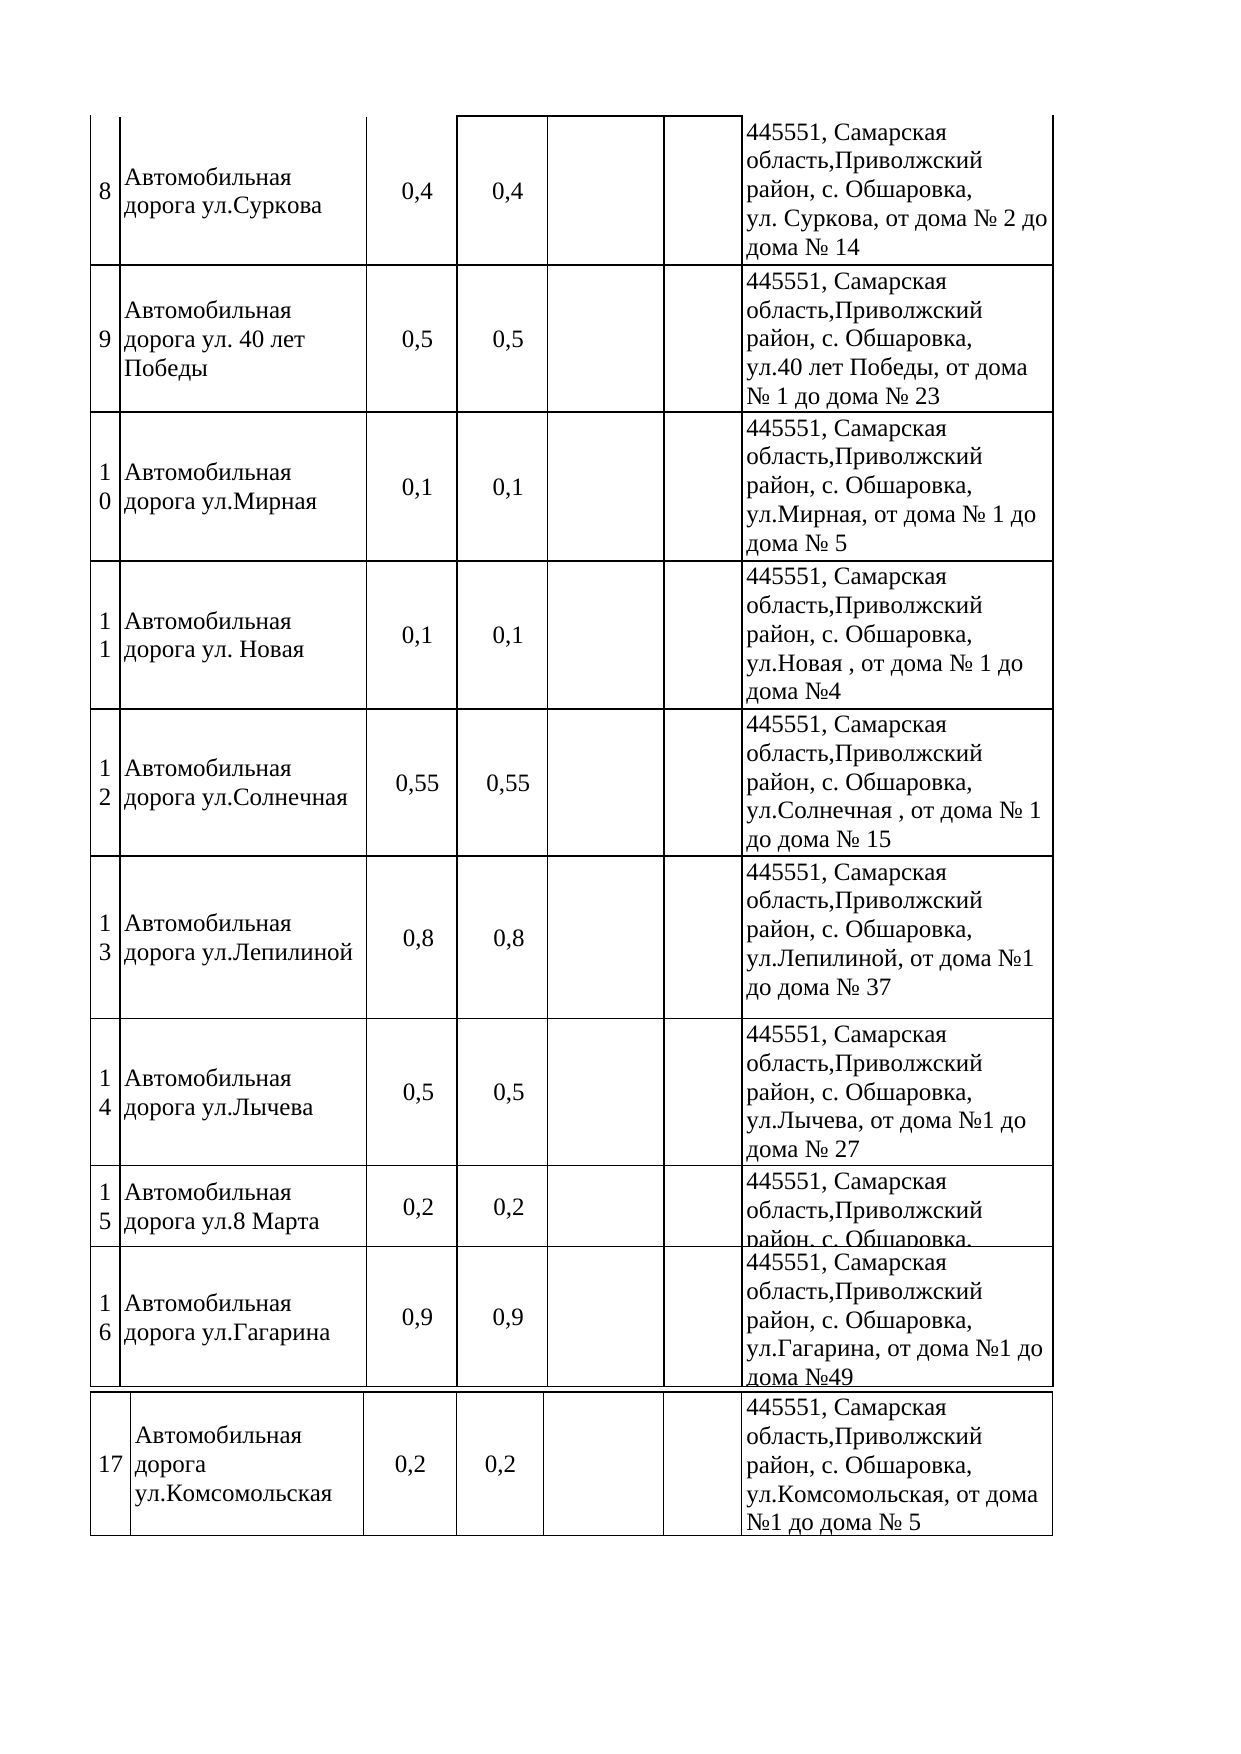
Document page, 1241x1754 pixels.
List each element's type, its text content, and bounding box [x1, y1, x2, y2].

table_cell 445551, Самарская область,Приволжский район, с. Обшаровка, ул. 8 Марта , от дома №1 до дома № 11 [743, 1166, 1052, 1246]
table_header 0,2 [457, 1393, 543, 1534]
table_cell 14 [91, 1019, 119, 1165]
table_header [665, 117, 741, 264]
table_cell [548, 266, 663, 411]
table_cell 445551, Самарская область,Приволжский район, с. Обшаровка, ул.Солнечная , от дома № 1 до дома № 15 [743, 710, 1052, 855]
table_cell 16 [91, 1247, 119, 1386]
table_cell 0,1 [458, 413, 547, 560]
table_cell 0,5 [367, 266, 456, 411]
table_cell 10 [91, 413, 119, 560]
table_cell 0,9 [458, 1247, 547, 1386]
table_cell Автомобильная дорога ул. 40 лет Победы [121, 266, 366, 411]
table_cell 445551, Самарская область,Приволжский район, с. Обшаровка, ул.40 лет Победы, от дома № 1 до дома № 23 [743, 266, 1052, 411]
table_cell 445551, Самарская область,Приволжский район, с. Обшаровка, ул.Мирная, от дома № 1 до дома № 5 [743, 413, 1052, 560]
table_cell [665, 710, 741, 855]
table_cell [665, 413, 741, 560]
table_cell [548, 710, 663, 855]
table_cell [665, 562, 741, 708]
table_header 8 [91, 115, 120, 264]
table_cell Автомобильная дорога ул.8 Марта [121, 1166, 366, 1246]
table_header [544, 1393, 663, 1534]
table_header [548, 117, 663, 264]
table_cell [548, 413, 663, 560]
table_header 445551, Самарская область,Приволжский район, с. Обшаровка, ул.Комсомольская, от дома №1 до дома № 5 [742, 1393, 1052, 1534]
table_cell Автомобильная дорога ул.Лепилиной [121, 857, 366, 1017]
table_cell 9 [91, 266, 119, 411]
table_cell 0,8 [367, 857, 456, 1017]
table_cell [665, 266, 741, 411]
table_cell 0,8 [458, 857, 547, 1017]
table_cell 445551, Самарская область,Приволжский район, с. Обшаровка, ул.Новая , от дома № 1 до дома №4 [743, 562, 1052, 708]
table_cell 0,2 [458, 1166, 547, 1246]
table_cell Автомобильная дорога ул.Гагарина [121, 1247, 366, 1386]
table_cell 15 [91, 1166, 119, 1246]
table_cell 13 [91, 857, 119, 1017]
table_cell 0,1 [367, 413, 456, 560]
table_cell Автомобильная дорога ул.Солнечная [121, 710, 366, 855]
table_cell Автомобильная дорога ул. Новая [121, 562, 366, 708]
table_header Автомобильная дорога ул.Суркова [120, 115, 366, 264]
table_cell 0,9 [367, 1247, 456, 1386]
table_cell [665, 1019, 741, 1165]
table_cell 0,5 [458, 266, 547, 411]
table_cell Автомобильная дорога ул.Лычева [121, 1019, 366, 1165]
table_header 0,4 [366, 115, 456, 264]
table_cell 0,55 [458, 710, 547, 855]
table_cell 445551, Самарская область,Приволжский район, с. Обшаровка, ул.Лепилиной, от дома №1 до дома № 37 [743, 857, 1052, 1017]
table_cell 11 [91, 562, 119, 708]
table_header 445551, Самарская область,Приволжский район, с. Обшаровка, ул. Суркова, от дома № 2 до дома № 14 [743, 115, 1052, 264]
table_cell 0,2 [367, 1166, 456, 1246]
table_cell 445551, Самарская область,Приволжский район, с. Обшаровка, ул.Гагарина, от дома №1 до дома №49 [743, 1247, 1052, 1386]
table_cell [548, 562, 663, 708]
table_cell 445551, Самарская область,Приволжский район, с. Обшаровка, ул.Лычева, от дома №1 до дома № 27 [743, 1019, 1052, 1165]
table_cell Автомобильная дорога ул.Мирная [121, 413, 366, 560]
table_cell [665, 857, 741, 1017]
table_cell [548, 857, 663, 1017]
table_cell [548, 1166, 663, 1246]
table_header Автомобильная дорога ул.Комсомольская [131, 1393, 363, 1534]
table_header [664, 1393, 741, 1534]
table_header 17 [91, 1393, 130, 1534]
table_header 0,4 [458, 117, 547, 264]
table_cell 0,1 [458, 562, 547, 708]
table_cell 12 [91, 710, 119, 855]
table_cell 0,5 [458, 1019, 547, 1165]
table_cell 0,55 [367, 710, 456, 855]
table_cell [548, 1019, 663, 1165]
table_cell [665, 1166, 741, 1246]
table_cell 0,5 [367, 1019, 456, 1165]
table_cell 0,1 [367, 562, 456, 708]
table_cell [665, 1247, 741, 1386]
table_cell [548, 1247, 663, 1386]
table_header 0,2 [364, 1393, 456, 1534]
